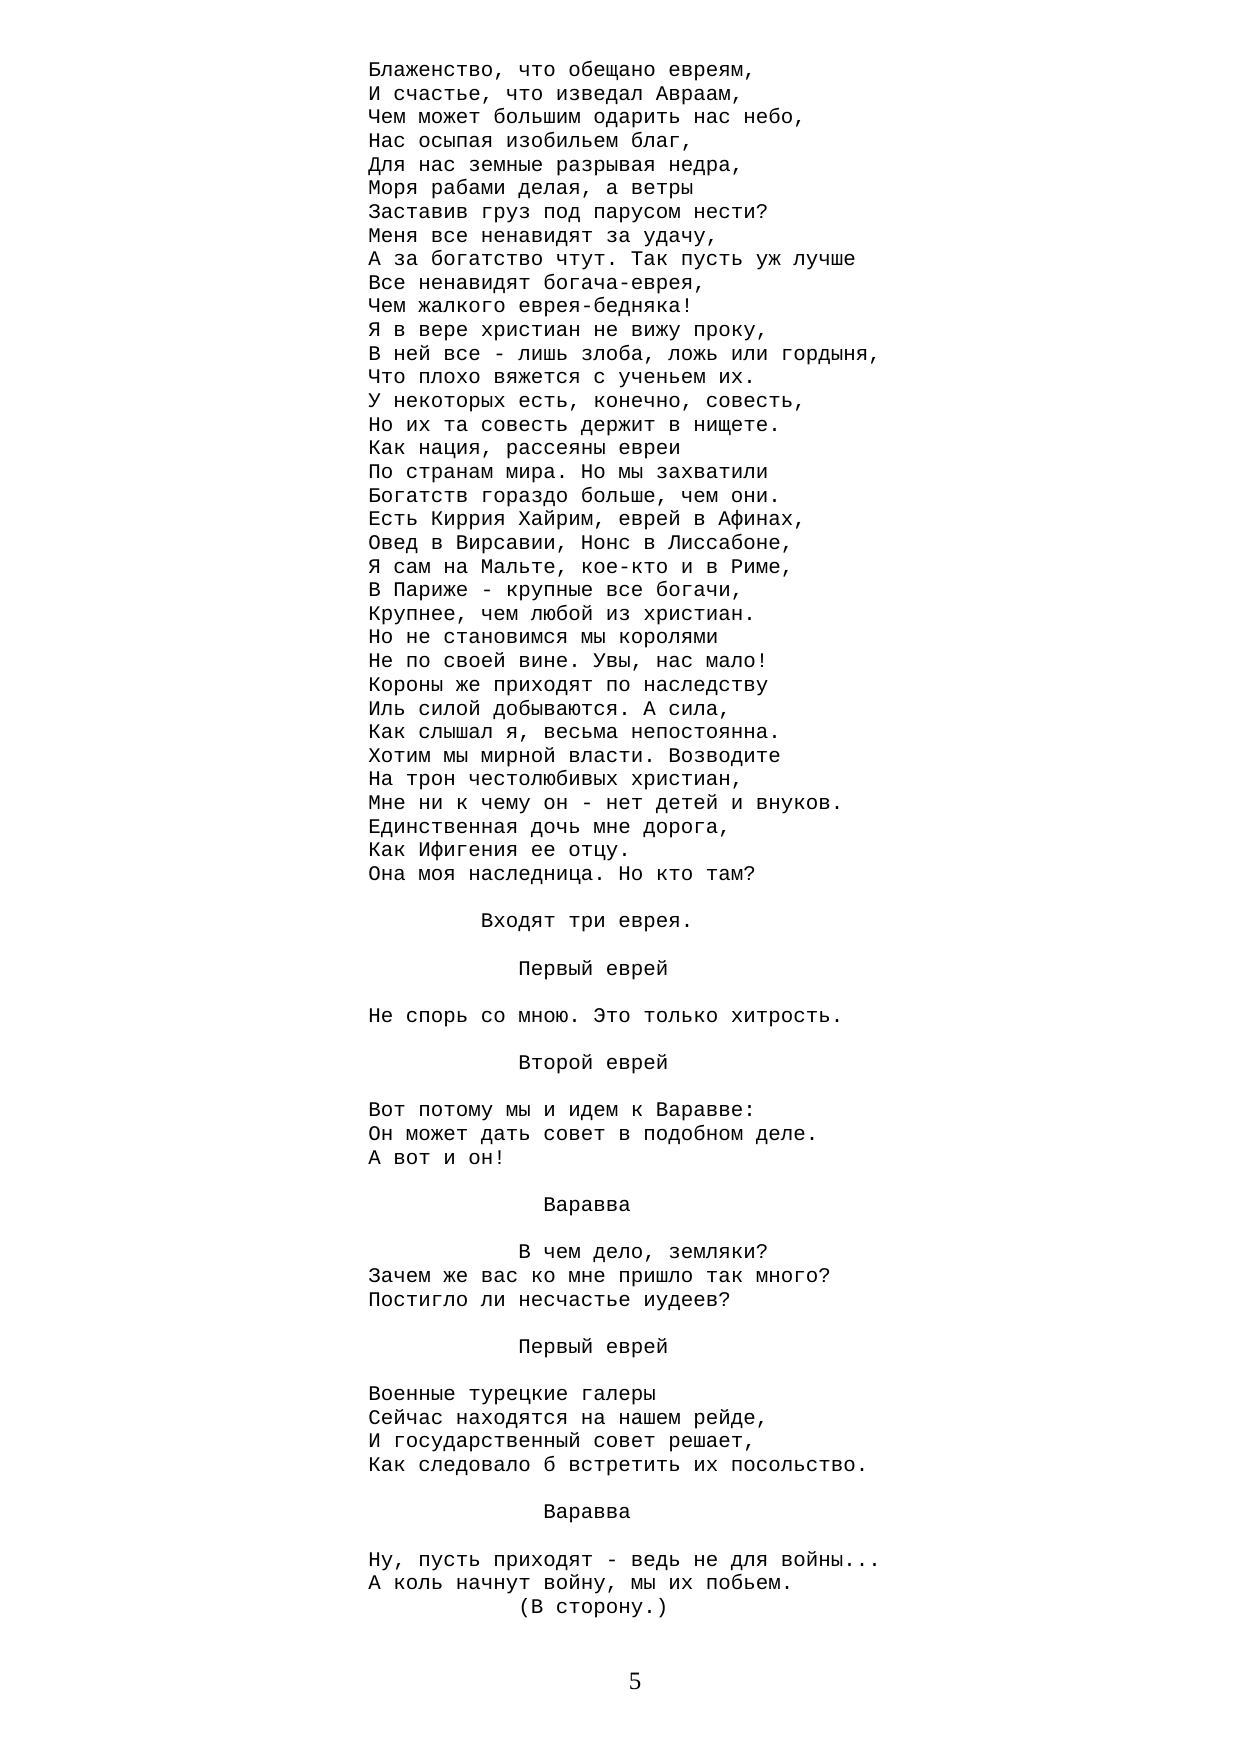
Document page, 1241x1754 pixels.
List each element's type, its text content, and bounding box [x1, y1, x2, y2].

text Мне ни к чему он - нет детей и внуков. [118, 792, 1152, 816]
text Крупнее, чем любой из христиан. [118, 603, 1152, 627]
text Она моя наследница. Но кто там? [118, 863, 1152, 887]
text Чем жалкого еврея-бедняка! [118, 296, 1152, 319]
text Для нас земные разрывая недра, [118, 154, 1152, 177]
text В Париже - крупные все богачи, [118, 579, 1152, 603]
text Как нация, рассеяны евреи [118, 437, 1152, 461]
text Короны же приходят по наследству [118, 674, 1152, 697]
text А вот и он! [118, 1147, 1152, 1170]
text Иль силой добываются. А сила, [118, 697, 1152, 721]
text Варавва [118, 1194, 1152, 1218]
text Вот потому мы и идем к Варавве: [118, 1099, 1152, 1123]
text Сейчас находятся на нашем рейде, [118, 1407, 1152, 1431]
text Он может дать совет в подобном деле. [118, 1123, 1152, 1147]
text Я в вере христиан не вижу проку, [118, 319, 1152, 343]
text Моря рабами делая, а ветры [118, 177, 1152, 201]
text Первый еврей [118, 1336, 1152, 1359]
text И государственный совет решает, [118, 1431, 1152, 1454]
text Но их та совесть держит в нищете. [118, 414, 1152, 437]
text (В сторону.) [118, 1596, 1152, 1620]
text Второй еврей [118, 1052, 1152, 1076]
text И счастье, что изведал Авраам, [118, 83, 1152, 106]
text Входят три еврея. [118, 910, 1152, 934]
text В чем дело, земляки? [118, 1241, 1152, 1265]
text Военные турецкие галеры [118, 1383, 1152, 1407]
text В ней все - лишь злоба, ложь или гордыня, [118, 343, 1152, 366]
text Хотим мы мирной власти. Возводите [118, 745, 1152, 768]
text Первый еврей [118, 958, 1152, 981]
text Богатств гораздо больше, чем они. [118, 485, 1152, 508]
text Овед в Вирсавии, Нонс в Лиссабоне, [118, 532, 1152, 556]
text На трон честолюбивых христиан, [118, 768, 1152, 792]
text Я сам на Мальте, кое-кто и в Риме, [118, 556, 1152, 579]
text Как слышал я, весьма непостоянна. [118, 721, 1152, 745]
text Нас осыпая изобильем благ, [118, 130, 1152, 154]
text Меня все ненавидят за удачу, [118, 224, 1152, 248]
text Блаженство, что обещано евреям, [118, 59, 1152, 83]
text Чем может большим одарить нас небо, [118, 106, 1152, 130]
text Как следовало б встретить их посольство. [118, 1454, 1152, 1478]
text Но не становимся мы королями [118, 627, 1152, 650]
text Ну, пусть приходят - ведь не для войны... [118, 1549, 1152, 1572]
text Постигло ли несчастье иудеев? [118, 1289, 1152, 1312]
text Зачем же вас ко мне пришло так много? [118, 1265, 1152, 1289]
text Есть Киррия Хайрим, еврей в Афинах, [118, 508, 1152, 532]
text Что плохо вяжется с ученьем их. [118, 366, 1152, 390]
text Не по своей вине. Увы, нас мало! [118, 650, 1152, 674]
text Заставив груз под парусом нести? [118, 201, 1152, 224]
text Не спорь со мною. Это только хитрость. [118, 1005, 1152, 1028]
text А коль начнут войну, мы их побьем. [118, 1572, 1152, 1596]
text Все ненавидят богача-еврея, [118, 272, 1152, 296]
text По странам мира. Но мы захватили [118, 461, 1152, 485]
text У некоторых есть, конечно, совесть, [118, 390, 1152, 414]
text Варавва [118, 1501, 1152, 1525]
text Как Ифигения ее отцу. [118, 839, 1152, 863]
text А за богатство чтут. Так пусть уж лучше [118, 248, 1152, 272]
text Единственная дочь мне дорога, [118, 816, 1152, 839]
